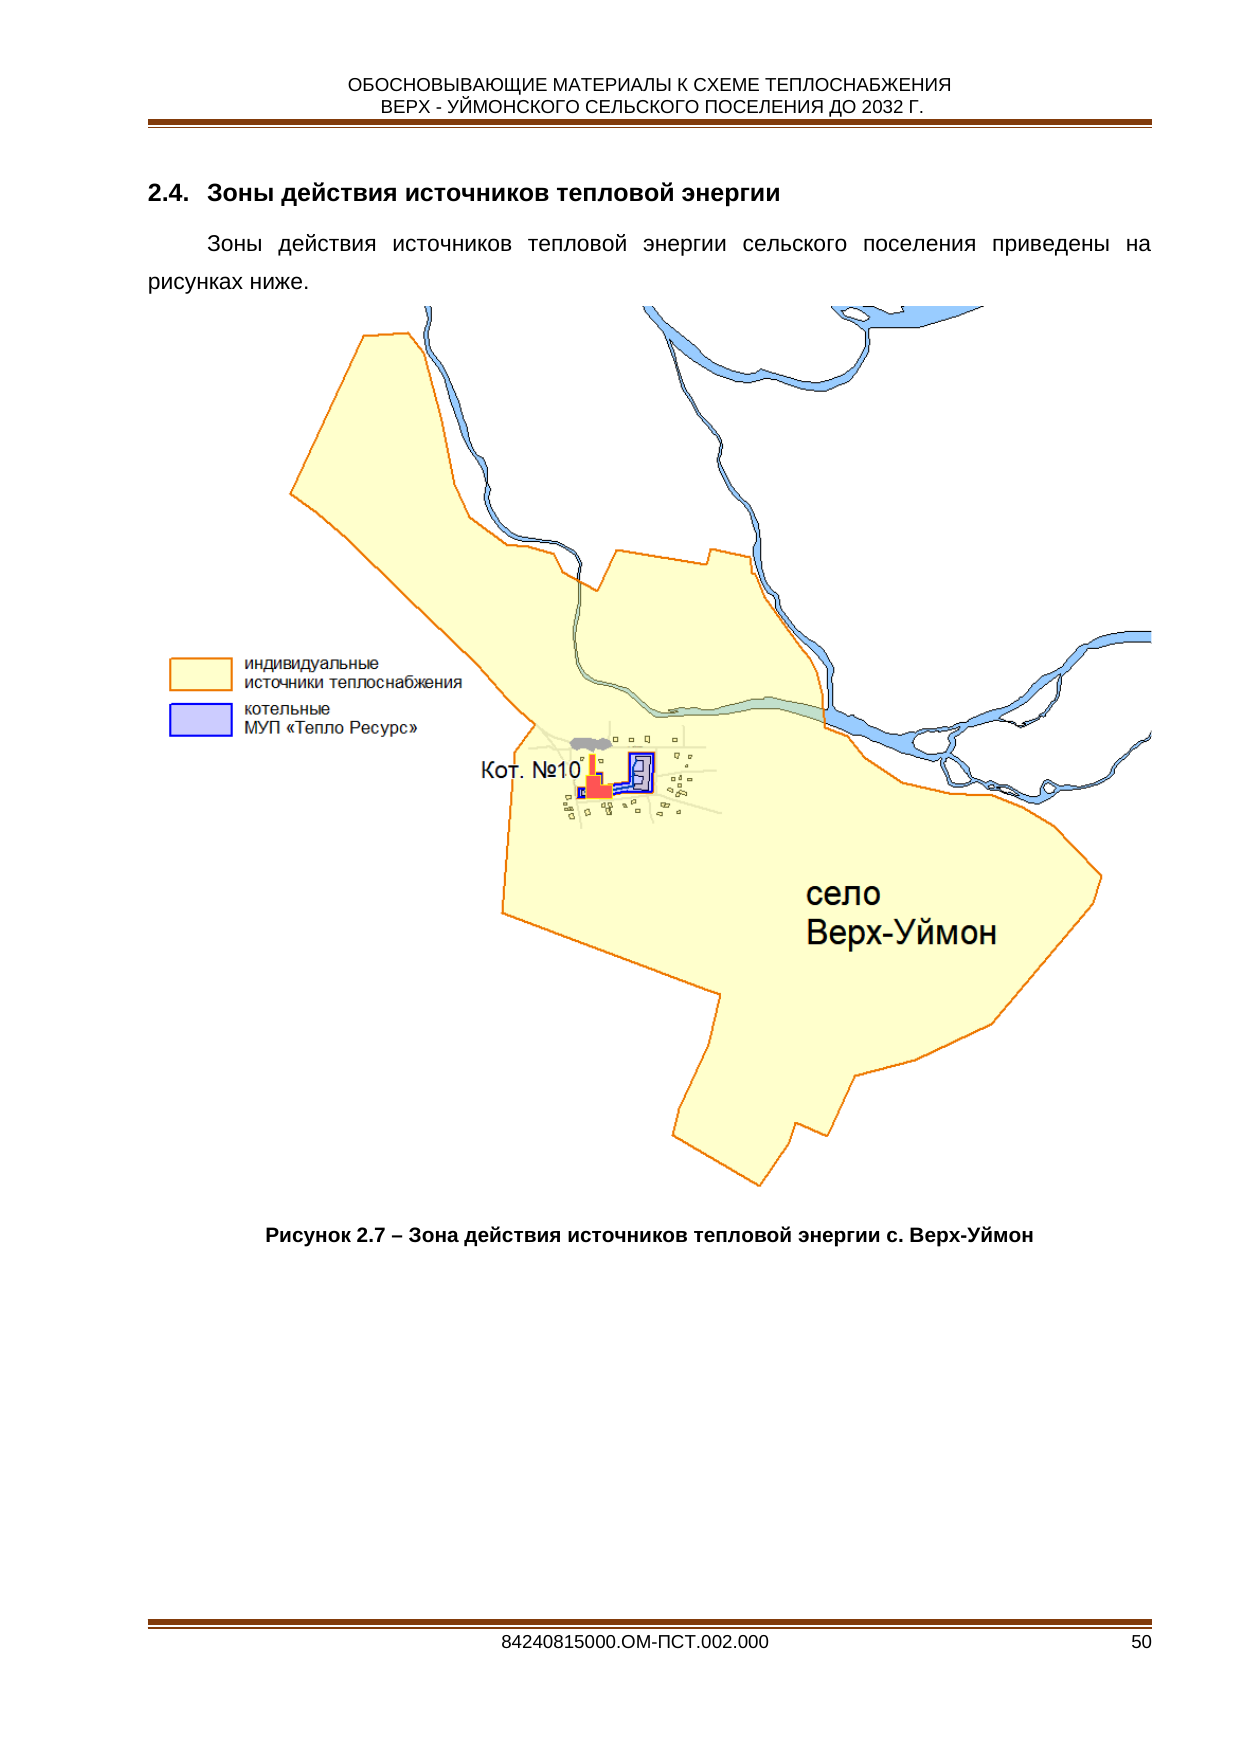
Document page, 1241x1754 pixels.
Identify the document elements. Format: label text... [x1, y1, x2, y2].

picture [147, 306, 1152, 1211]
text Рисунок 2.7 – Зона действия источников тепловой энергии с. Верх-Уймон [148, 1223, 1152, 1247]
text Зоны действия источников тепловой энергии сельского поселения приведены на рисунках ниже. [148, 219, 1152, 294]
list Зоны действия источников тепловой энергии [148, 169, 1152, 206]
